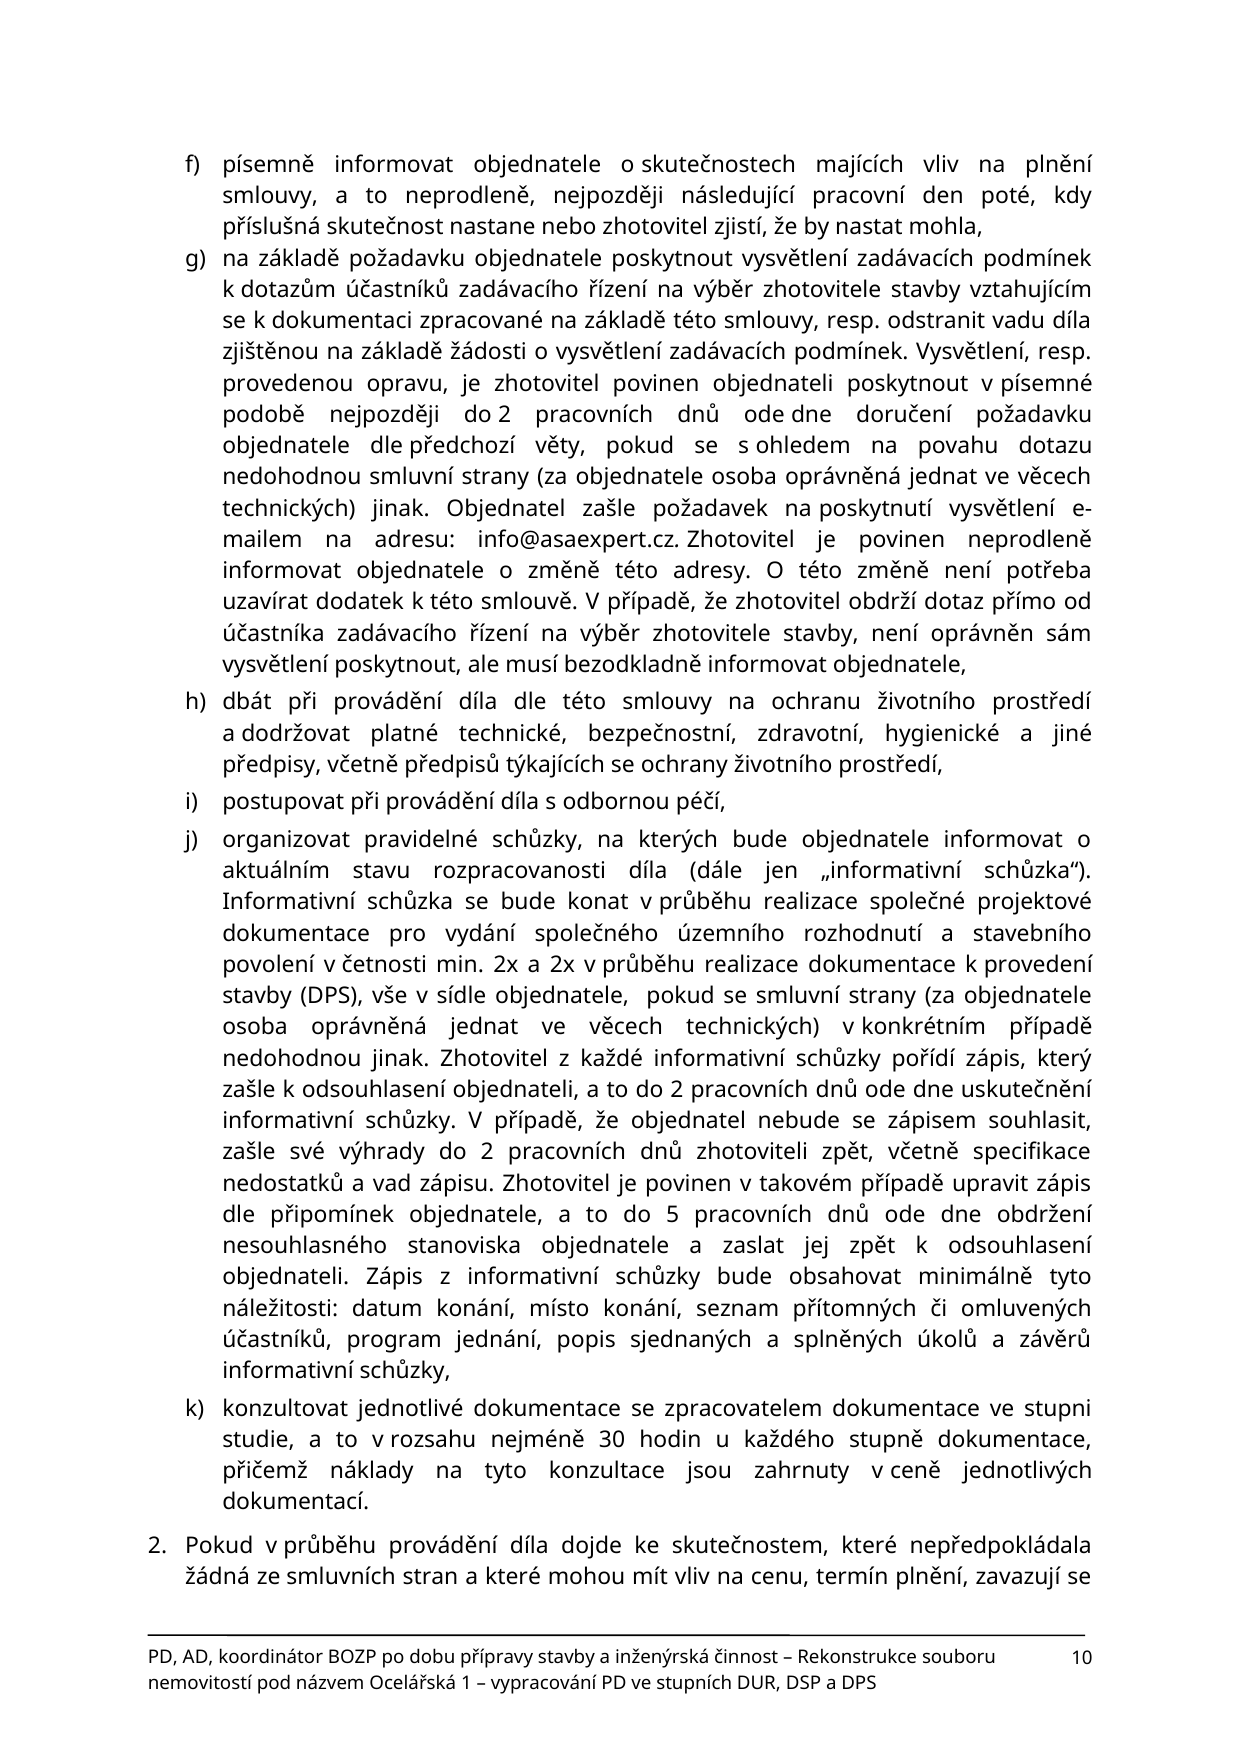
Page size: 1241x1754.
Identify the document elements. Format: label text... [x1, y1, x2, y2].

text na základě požadavku objednatele poskytnout vysvětlení zadávacích podmínek k dotazům účastníků zadávacího řízení na výběr zhotovitele stavby vztahujícím se k dokumentaci zpracované na základě této smlouvy, resp. odstranit vadu díla zjištěnou na základě žádosti o vysvětlení zadávacích podmínek. Vysvětlení, resp. provedenou opravu, je zhotovitel povinen objednateli poskytnout v písemné podobě nejpozději do 2 pracovních dnů ode dne doručení požadavku objednatele dle předchozí věty, pokud se s ohledem na povahu dotazu nedohodnou smluvní strany (za objednatele osoba oprávněná jednat ve věcech technických) jinak. Objednatel zašle požadavek na poskytnutí vysvětlení e-mailem na adresu: info@asaexpert.cz. Zhotovitel je povinen neprodleně informovat objednatele o změně této adresy. O této změně není potřeba uzavírat dodatek k této smlouvě. V případě, že zhotovitel obdrží dotaz přímo od účastníka zadávacího řízení na výběr zhotovitele stavby, není oprávněn sám vysvětlení poskytnout, ale musí bezodkladně informovat objednatele, [185, 241, 1092, 679]
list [148, 1529, 1092, 1591]
text písemně informovat objednatele o skutečnostech majících vliv na plnění smlouvy, a to neprodleně, nejpozději následující pracovní den poté, kdy příslušná skutečnost nastane nebo zhotovitel zjistí, že by nastat mohla, [185, 148, 1092, 241]
text postupovat při provádění díla s odbornou péčí, [185, 785, 1092, 816]
text konzultovat jednotlivé dokumentace se zpracovatelem dokumentace ve stupni studie, a to v rozsahu nejméně 30 hodin u každého stupně dokumentace, přičemž náklady na tyto konzultace jsou zahrnuty v ceně jednotlivých dokumentací. [185, 1391, 1092, 1516]
text dbát při provádění díla dle této smlouvy na ochranu životního prostředí a dodržovat platné technické, bezpečnostní, zdravotní, hygienické a jiné předpisy, včetně předpisů týkajících se ochrany životního prostředí, [185, 685, 1092, 779]
text organizovat pravidelné schůzky, na kterých bude objednatele informovat o aktuálním stavu rozpracovanosti díla (dále jen „informativní schůzka“). Informativní schůzka se bude konat v průběhu realizace společné projektové dokumentace pro vydání společného územního rozhodnutí a stavebního povolení v četnosti min. 2x a 2x v průběhu realizace dokumentace k provedení stavby (DPS), vše v sídle objednatele, pokud se smluvní strany (za objednatele osoba oprávněná jednat ve věcech technických) v konkrétním případě nedohodnou jinak. Zhotovitel z každé informativní schůzky pořídí zápis, který zašle k odsouhlasení objednateli, a to do 2 pracovních dnů ode dne uskutečnění informativní schůzky. V případě, že objednatel nebude se zápisem souhlasit, zašle své výhrady do 2 pracovních dnů zhotoviteli zpět, včetně specifikace nedostatků a vad zápisu. Zhotovitel je povinen v takovém případě upravit zápis dle připomínek objednatele, a to do 5 pracovních dnů ode dne obdržení nesouhlasného stanoviska objednatele a zaslat jej zpět k odsouhlasení objednateli. Zápis z informativní schůzky bude obsahovat minimálně tyto náležitosti: datum konání, místo konání, seznam přítomných či omluvených účastníků, program jednání, popis sjednaných a splněných úkolů a závěrů informativní schůzky, [185, 823, 1092, 1385]
